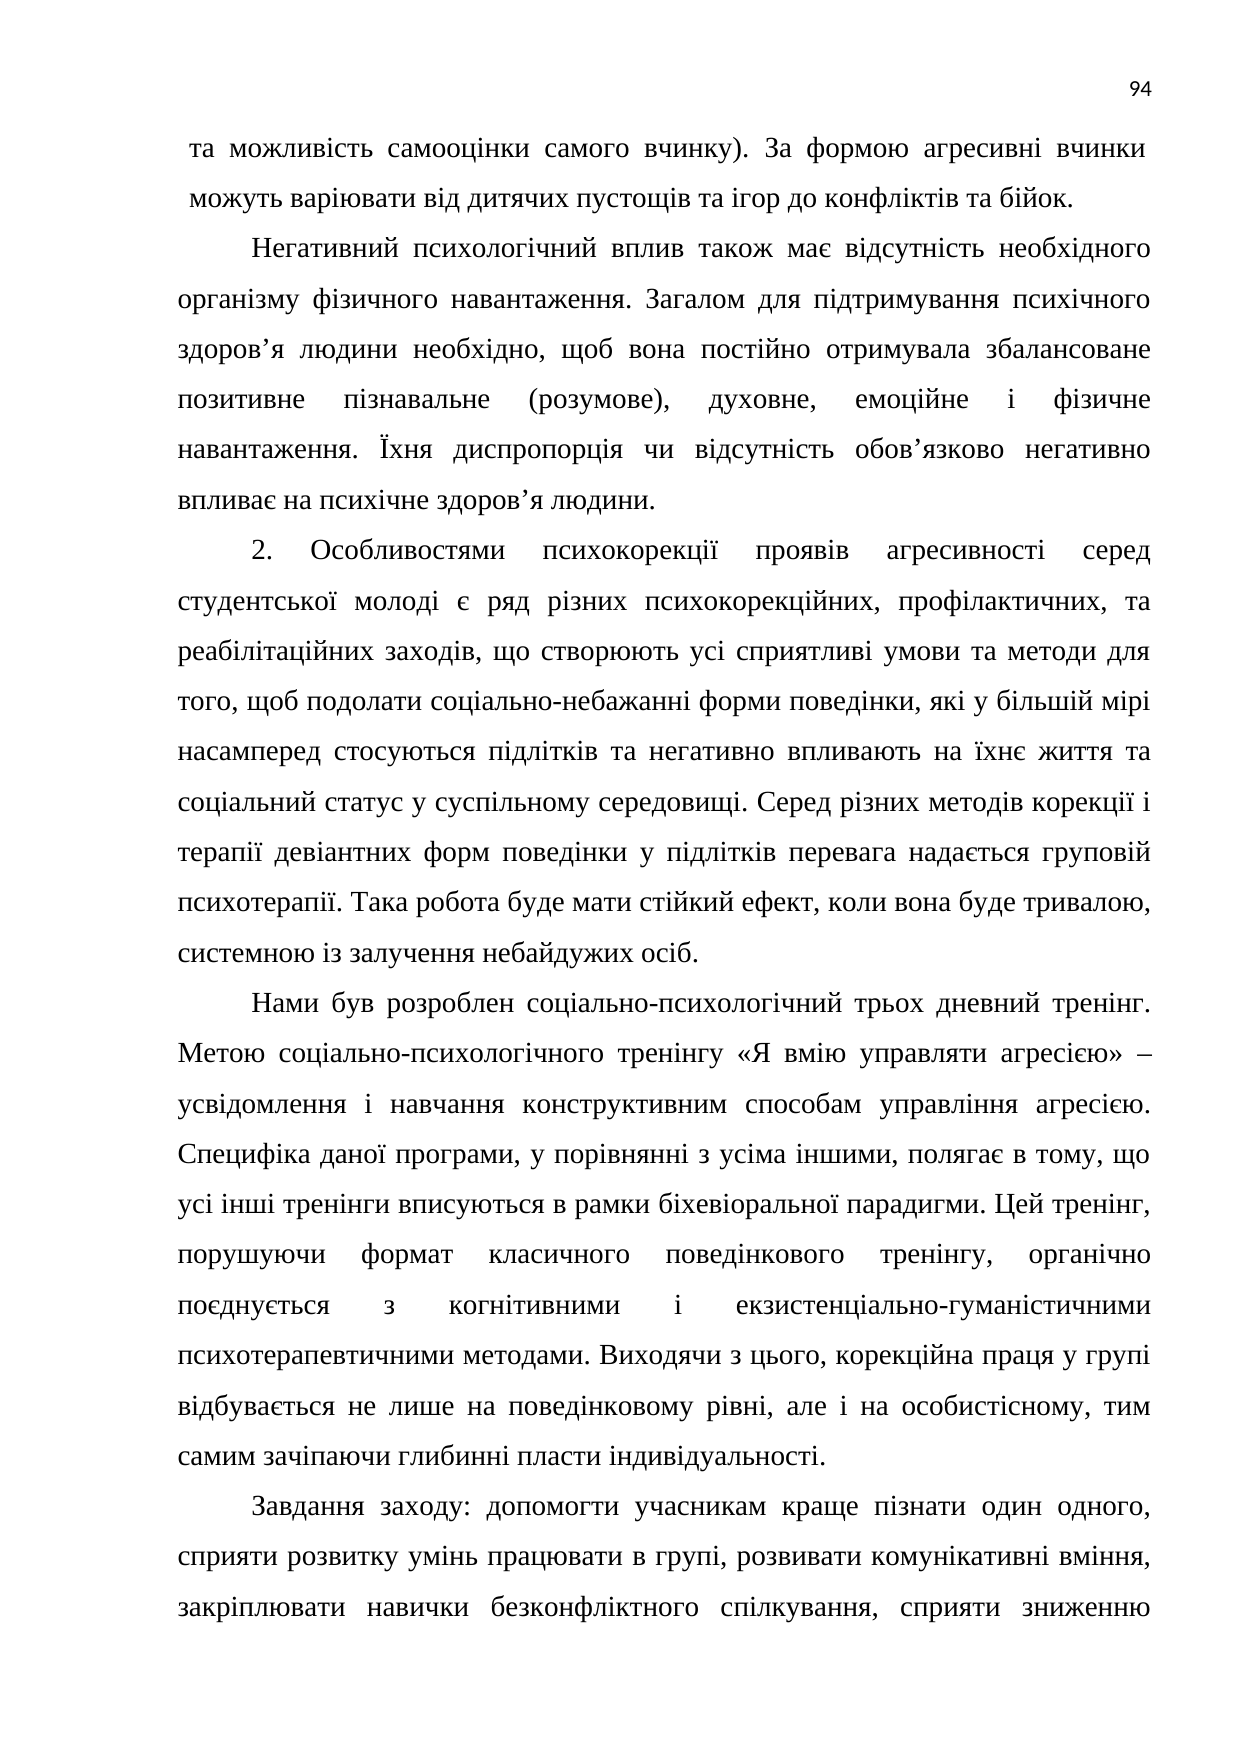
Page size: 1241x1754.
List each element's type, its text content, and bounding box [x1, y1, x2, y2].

text Нами був розроблен соціально-психологічний трьох дневний тренінг. Метою соціально-психологічного тренінгу «Я вмію управляти агресією» – усвідомлення і навчання конструктивним способам управління агресією. Специфіка даної програми, у порівнянні з усіма іншими, полягає в тому, що усі інші тренінги вписуються в рамки біхевіоральної парадигми. Цей тренінг, порушуючи формат класичного поведінкового тренінгу, органічно поєднується з когнітивними і екзистенціально-гуманістичними психотерапевтичними методами. Виходячи з цього, корекційна праця у групі відбувається не лише на поведінковому рівні, але і на особистісному, тим самим зачіпаючи глибинні пласти індивідуальності. [177, 985, 1152, 1471]
text Негативний психологічний вплив також має відсутність необхідного організму фізичного навантаження. Загалом для підтримування психічного здоров’я людини необхідно, щоб вона постійно отримувала збалансоване позитивне пізнавальне (розумове), духовне, емоційне і фізичне навантаження. Їхня диспропорція чи відсутність обов’язково негативно впливає на психічне здоров’я людини. [177, 230, 1152, 516]
text 2. Особливостями психокорекції проявів агресивності серед студентської молоді є ряд різних психокорекційних, профілактичних, та реабілітаційних заходів, що створюють усі сприятливі умови та методи для того, щоб подолати соціально-небажанні форми поведінки, які у більшій мірі насамперед стосуються підлітків та негативно впливають на їхнє життя та соціальний статус у суспільному середовищі. Серед різних методів корекції і терапії девіантних форм поведінки у підлітків перевага надається груповій психотерапії. Така робота буде мати стійкий ефект, коли вона буде тривалою, системною із залучення небайдужих осіб. [177, 532, 1152, 968]
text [189, 130, 1146, 214]
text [177, 1488, 1152, 1622]
